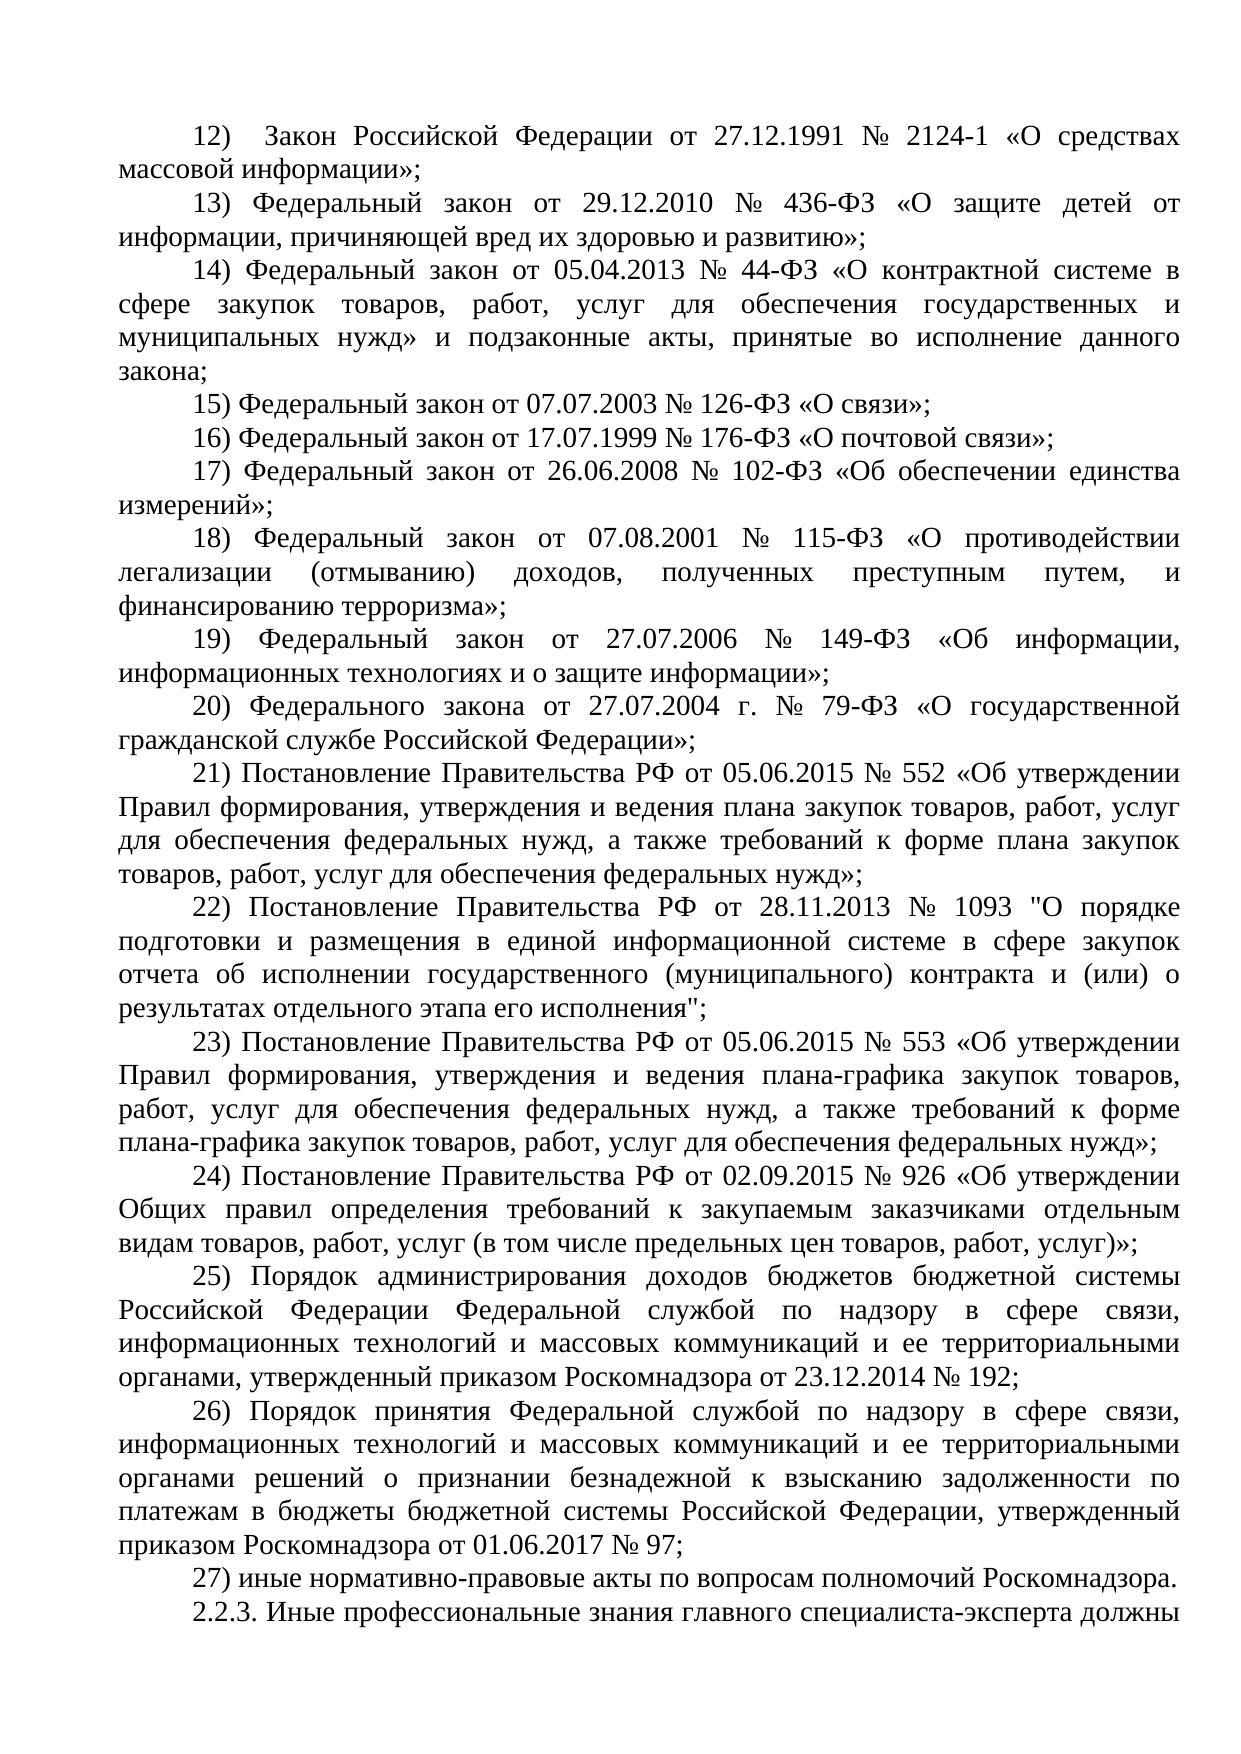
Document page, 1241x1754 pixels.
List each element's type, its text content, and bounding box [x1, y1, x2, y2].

text 17) Федеральный закон от 26.06.2008 № 102-ФЗ «Об обеспечении единства измерений»; [118, 453, 1181, 521]
text 18) Федеральный закон от 07.08.2001 № 115-ФЗ «О противодействии легализации (отмыванию) доходов, полученных преступным путем, и финансированию терроризма»; [118, 521, 1181, 621]
text 26) Порядок принятия Федеральной службой по надзору в сфере связи, информационных технологий и массовых коммуникаций и ее территориальными органами решений о признании безнадежной к взысканию задолженности по платежам в бюджеты бюджетной системы Российской Федерации, утвержденный приказом Роскомнадзора от 01.06.2017 № 97; [118, 1393, 1181, 1560]
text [118, 1594, 1181, 1627]
text 20) Федерального закона от 27.07.2004 г. № 79-ФЗ «О государственной гражданской службе Российской Федерации»; [118, 688, 1181, 755]
text 22) Постановление Правительства РФ от 28.11.2013 № 1093 "О порядке подготовки и размещения в единой информационной системе в сфере закупок отчета об исполнении государственного (муниципального) контракта и (или) о результатах отдельного этапа его исполнения"; [118, 889, 1181, 1024]
text 12) Закон Российской Федерации от 27.12.1991 № 2124-1 «О средствах массовой информации»; [118, 118, 1181, 185]
text 25) Порядок администрирования доходов бюджетов бюджетной системы Российской Федерации Федеральной службой по надзору в сфере связи, информационных технологий и массовых коммуникаций и ее территориальными органами, утвержденный приказом Роскомнадзора от 23.12.2014 № 192; [118, 1258, 1181, 1393]
text 13) Федеральный закон от 29.12.2010 № 436-ФЗ «О защите детей от информации, причиняющей вред их здоровью и развитию»; [118, 185, 1181, 252]
text 14) Федеральный закон от 05.04.2013 № 44-ФЗ «О контрактной системе в сфере закупок товаров, работ, услуг для обеспечения государственных и муниципальных нужд» и подзаконные акты, принятые во исполнение данного закона; [118, 252, 1181, 386]
text 16) Федеральный закон от 17.07.1999 № 176-ФЗ «О почтовой связи»; [118, 420, 1181, 453]
text 24) Постановление Правительства РФ от 02.09.2015 № 926 «Об утверждении Общих правил определения требований к закупаемым заказчиками отдельным видам товаров, работ, услуг (в том числе предельных цен товаров, работ, услуг)»; [118, 1158, 1181, 1258]
text 15) Федеральный закон от 07.07.2003 № 126-ФЗ «О связи»; [118, 386, 1181, 420]
text 19) Федеральный закон от 27.07.2006 № 149-ФЗ «Об информации, информационных технологиях и о защите информации»; [118, 621, 1181, 688]
text 23) Постановление Правительства РФ от 05.06.2015 № 553 «Об утверждении Правил формирования, утверждения и ведения плана-графика закупок товаров, работ, услуг для обеспечения федеральных нужд, а также требований к форме плана-графика закупок товаров, работ, услуг для обеспечения федеральных нужд»; [118, 1024, 1181, 1158]
text 27) иные нормативно-правовые акты по вопросам полномочий Роскомнадзора. [118, 1560, 1181, 1594]
text 21) Постановление Правительства РФ от 05.06.2015 № 552 «Об утверждении Правил формирования, утверждения и ведения плана закупок товаров, работ, услуг для обеспечения федеральных нужд, а также требований к форме плана закупок товаров, работ, услуг для обеспечения федеральных нужд»; [118, 755, 1181, 889]
